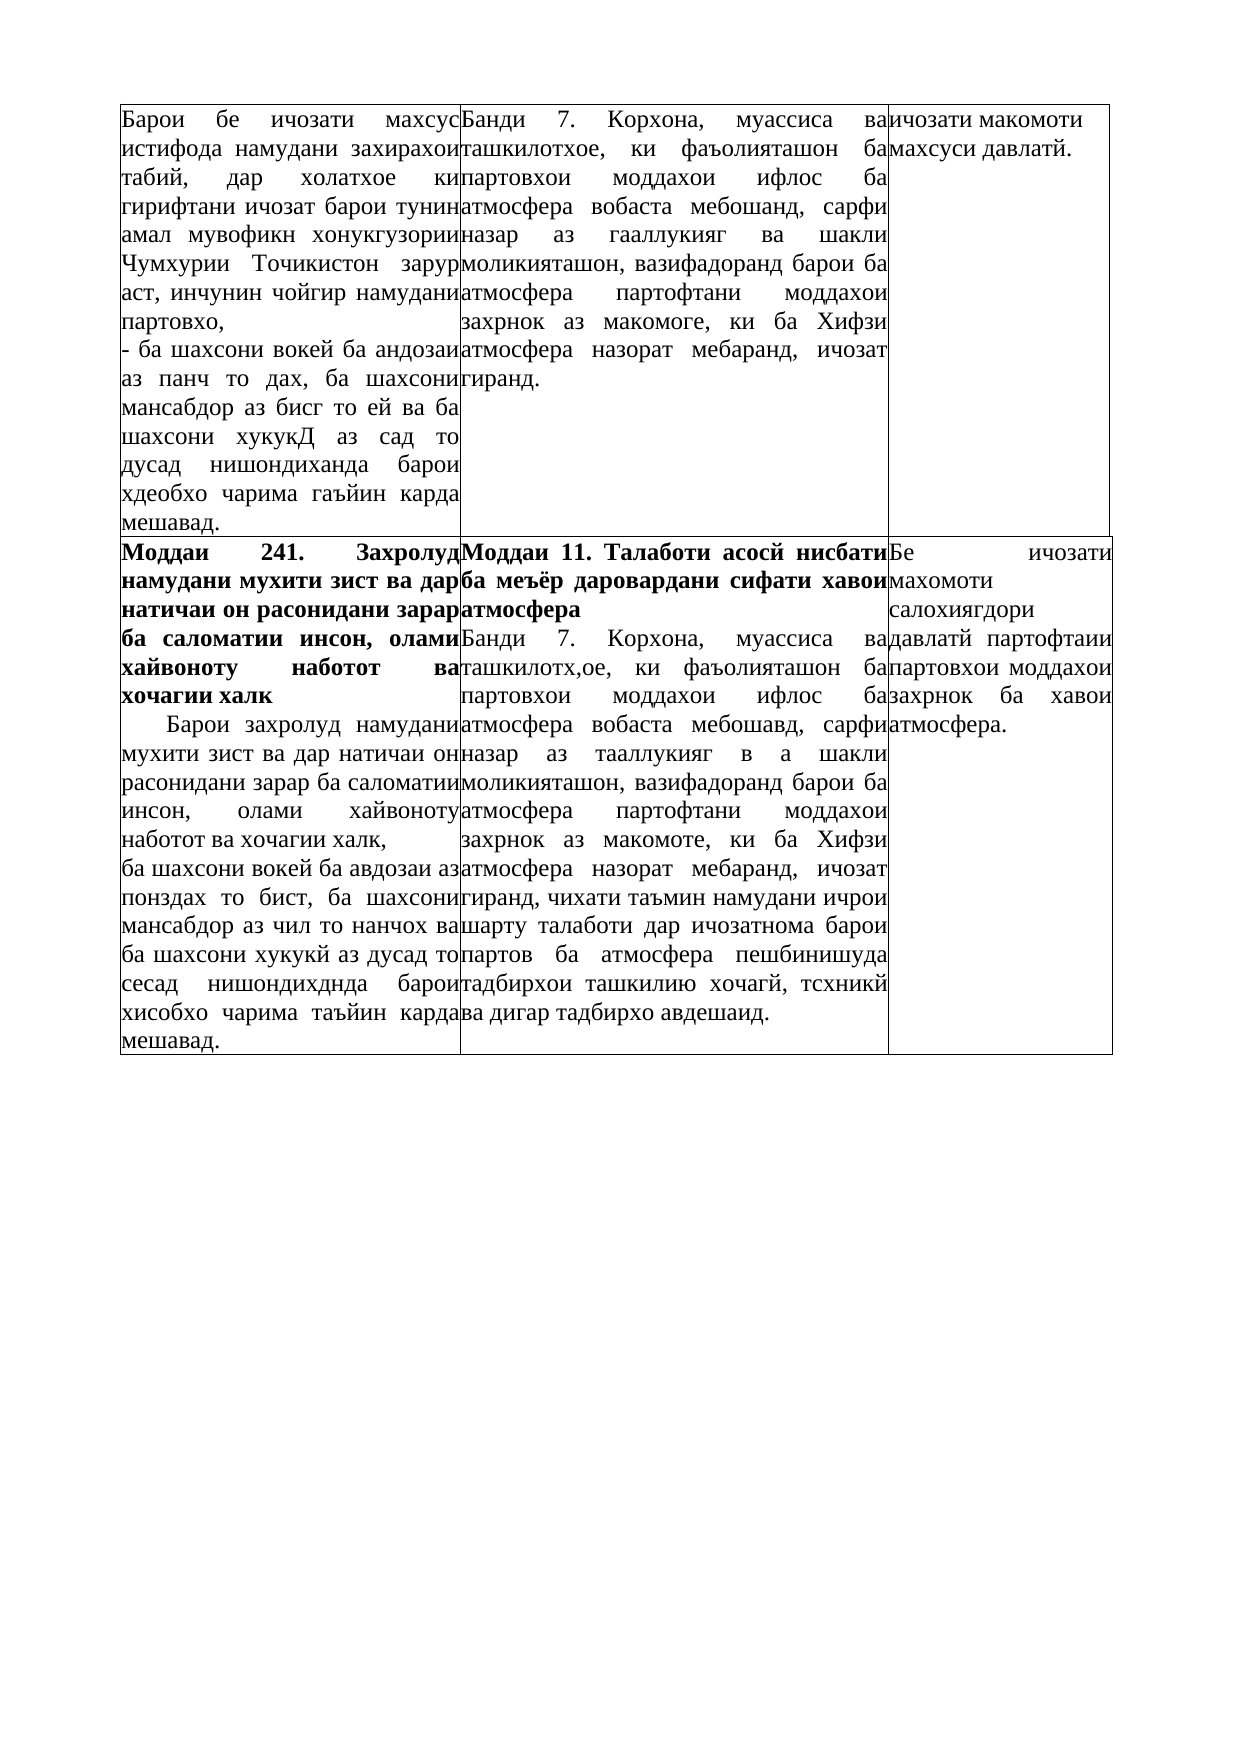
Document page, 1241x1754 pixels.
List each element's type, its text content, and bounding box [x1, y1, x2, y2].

table_cell Бе ичозати махомоти салохиягдори давлатй партофтаии партовхои моддахои захрнок ба хавои атмосфера. [889, 537, 1112, 1054]
table_cell Моддаи 241. Захролуд намудани мухити зист ва дар натичаи он расонидани зарар ба саломатии инсон, олами хайвоноту наботот ва хочагии халк Барои захролуд намудани мухити зист ва дар натичаи он расонидани зарар ба саломатии инсон, олами хайвоноту наботот ва хочагии халк, ба шахсони вокей ба авдозаи аз понздах то бист, ба шахсони мансабдор аз чил то нанчох ва ба шахсони хукукй аз дусад то сесад нишондихднда барои хисобхо чарима таъйин карда мешавад. [121, 537, 460, 1054]
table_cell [889, 105, 1109, 536]
table_cell Моддаи 11. Талаботи асосй нисбати ба меъёр даровардани сифати хавои атмосфера Банди 7. Корхона, муассиса ва ташкилотх,ое, ки фаъолияташон ба партовхои моддахои ифлос ба атмосфера вобаста мебошавд, сарфи назар аз тааллукияг в а шакли моликияташон, вазифадоранд барои ба атмосфера партофтани моддахои захрнок аз макомоте, ки ба Хифзи атмосфера назорат мебаранд, ичозат гиранд, чихати таъмин намудани ичрои шарту талаботи дар ичозатнома барои партов ба атмосфера пешбинишуда тадбирхои ташкилию хочагй, тсхникй ва дигар тадбирхо авдешаид. [461, 537, 888, 1054]
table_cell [461, 105, 888, 536]
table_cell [121, 105, 460, 536]
